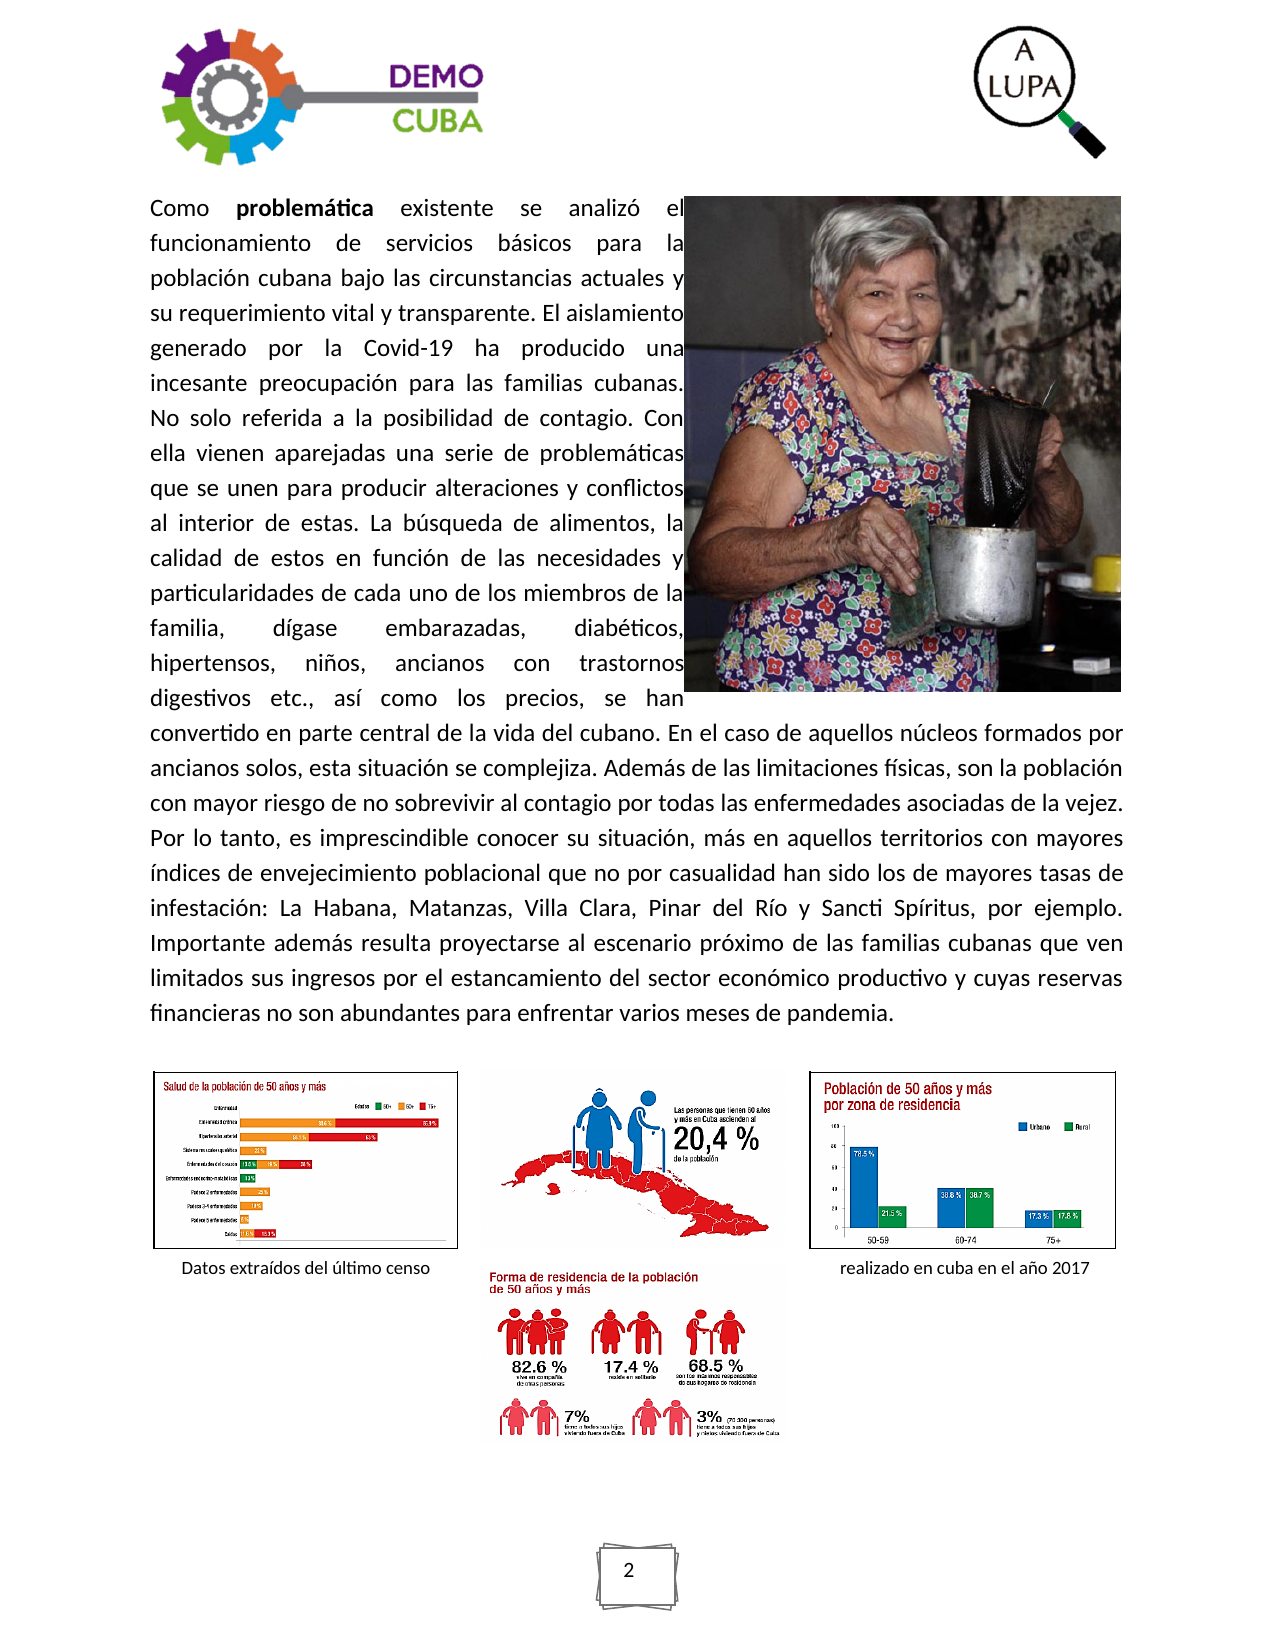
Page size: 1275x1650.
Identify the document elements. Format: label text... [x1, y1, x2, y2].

text Como problemática existente se analizó el funcionamiento de servicios básicos para la población cubana bajo las circunstancias actuales y su requerimiento vital y transparente. El aislamiento generado por la Covid-19 ha producido una incesante preocupación para las familias cubanas. No solo referida a la posibilidad de contagio. Con ella vienen aparejadas una serie de problemáticas que se unen para producir alteraciones y conflictos al interior de estas. La búsqueda de alimentos, la calidad de estos en función de las necesidades y particularidades de cada uno de los miembros de la familia, dígase embarazadas, diabéticos, hipertensos, niños, ancianos con trastornos digestivos etc., así como los precios, se han convertido en parte central de la vida del cubano. En el caso de aquellos núcleos formados por ancianos solos, esta situación se complejiza. Además de las limitaciones físicas, son la población con mayor riesgo de no sobrevivir al contagio por todas las enfermedades asociadas de la vejez. Por lo tanto, es imprescindible conocer su situación, más en aquellos territorios con mayores índices de envejecimiento poblacional que no por casualidad han sido los de mayores tasas de infestación: La Habana, Matanzas, Villa Clara, Pinar del Río y Sancti Spíritus, por ejemplo. Importante además resulta proyectarse al escenario próximo de las familias cubanas que ven limitados sus ingresos por el estancamiento del sector económico productivo y cuyas reservas financieras no son abundantes para enfrentar varios meses de pandemia. [150, 192, 1125, 1027]
picture [811, 1073, 1115, 1248]
picture [966, 0, 1125, 182]
text Datos extraídos del último censo realizado en cuba en el año 2017 [150, 1233, 1125, 1279]
picture [480, 1264, 786, 1443]
picture [481, 1070, 787, 1249]
picture [155, 1073, 457, 1248]
picture [150, 5, 508, 177]
